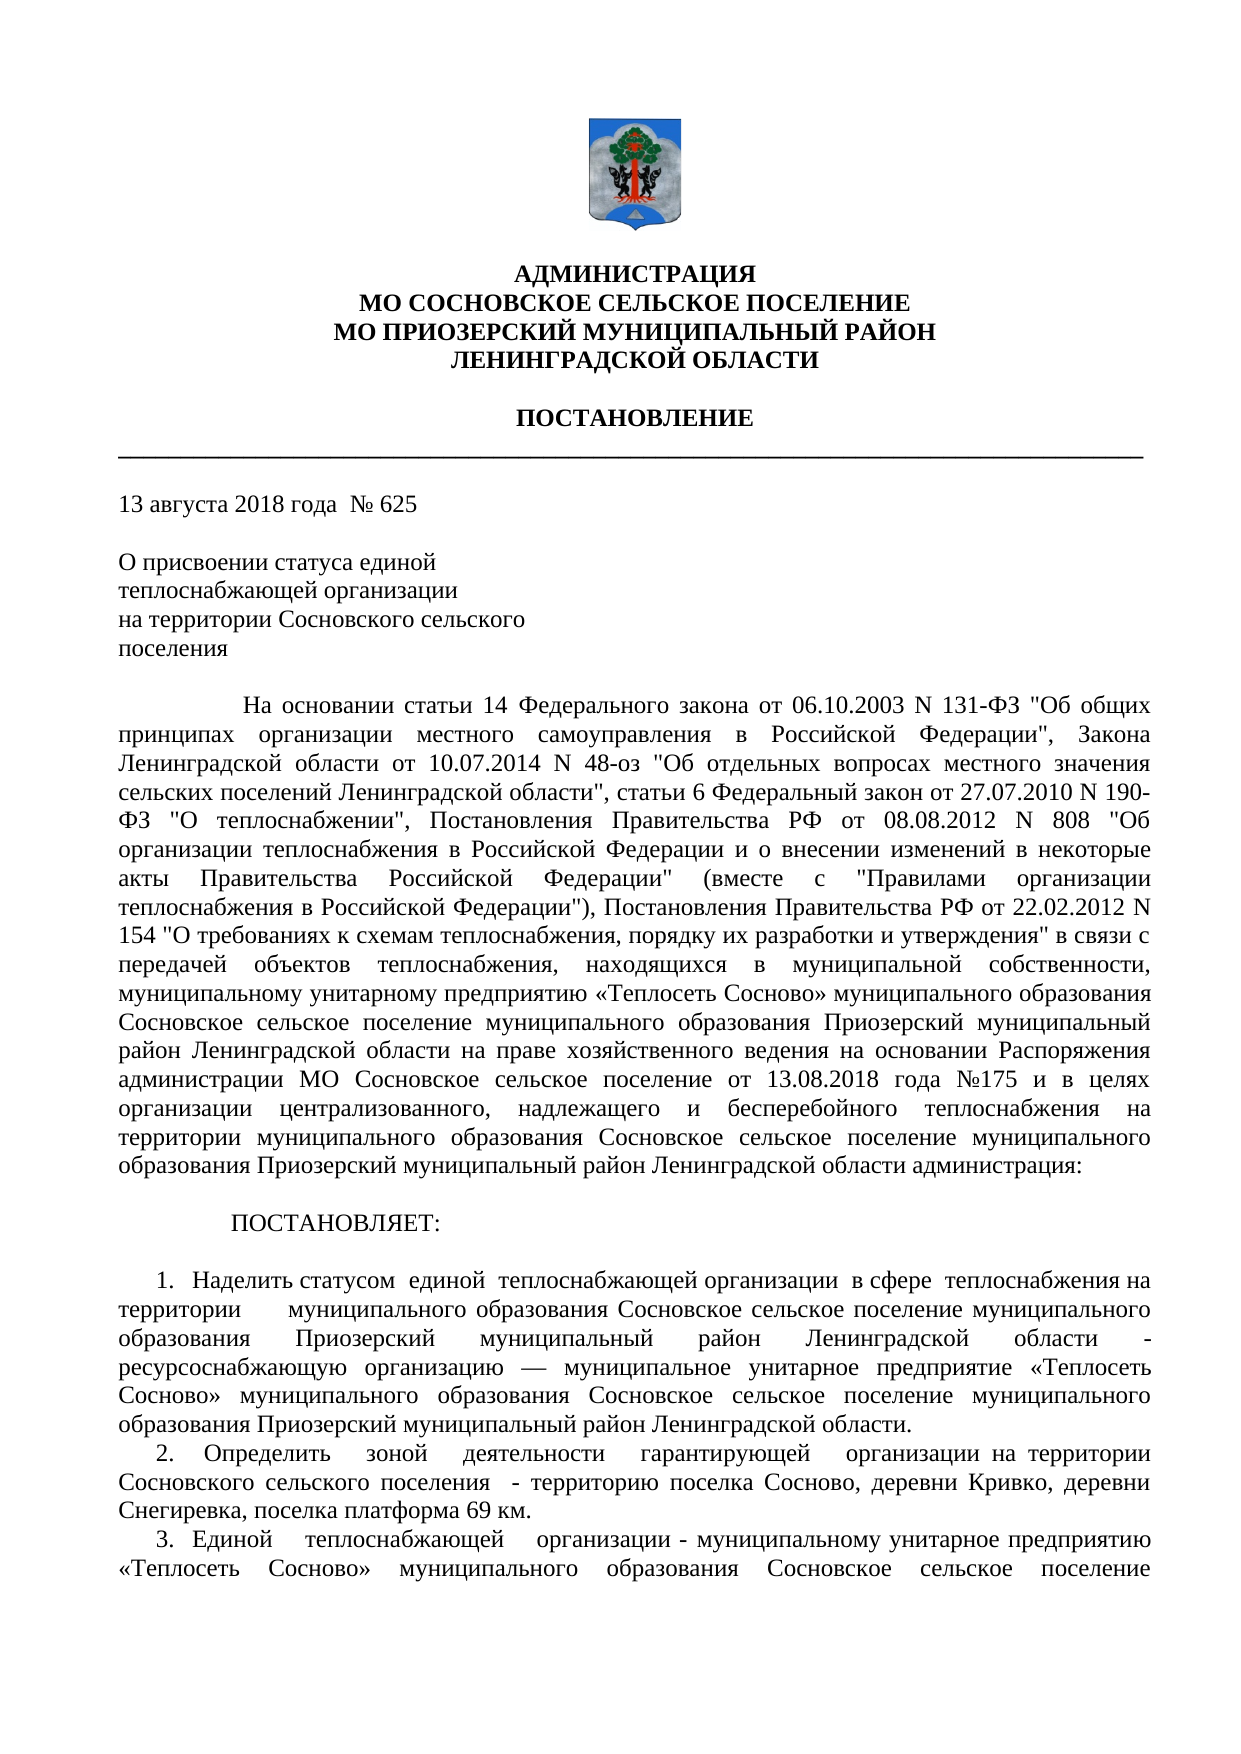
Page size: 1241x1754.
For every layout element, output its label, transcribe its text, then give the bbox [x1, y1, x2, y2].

list Наделить статусом единой теплоснабжающей организации в сфере теплоснабжения на территории муниципального образования Сосновское сельское поселение муниципального образования Приозерский муниципальный район Ленинградской области - ресурсоснабжающую организацию — муниципальное унитарное предприятие «Теплосеть Сосново» муниципального образования Сосновское сельское поселение муниципального образования Приозерский муниципальный район Ленинградской области. [118, 1266, 1152, 1438]
text ПОСТАНОВЛЕНИЕ [118, 403, 1152, 432]
picture [588, 118, 682, 231]
text 13 августа 2018 года № 625 [118, 489, 1152, 518]
text ПОСТАНОВЛЯЕТ: [118, 1208, 1152, 1237]
text МО СОСНОВСКОЕ СЕЛЬСКОЕ ПОСЕЛЕНИЕ [118, 288, 1152, 317]
list Определить зоной деятельности гарантирующей организации на территории Сосновского сельского поселения - территорию поселка Сосново, деревни Кривко, деревни Снегиревка, поселка платформа 69 км. [118, 1438, 1152, 1524]
subtitle АДМИНИСТРАЦИЯ [118, 259, 1152, 288]
text ЛЕНИНГРАДСКОЙ ОБЛАСТИ [118, 346, 1152, 374]
text поселения [118, 633, 1152, 662]
text на территории Сосновского сельского [118, 604, 1152, 633]
text О присвоении статуса единой [118, 547, 1152, 576]
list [118, 1524, 1152, 1582]
text МО ПРИОЗЕРСКИЙ МУНИЦИПАЛЬНЫЙ РАЙОН [118, 317, 1152, 346]
text __________________________________________________________________________________ [118, 432, 1152, 461]
text На основании статьи 14 Федерального закона от 06.10.2003 N 131-ФЗ "Об общих принципах организации местного самоуправления в Российской Федерации", Закона Ленинградской области от 10.07.2014 N 48-оз "Об отдельных вопросах местного значения сельских поселений Ленинградской области", статьи 6 Федеральный закон от 27.07.2010 N 190-ФЗ "О теплоснабжении", Постановления Правительства РФ от 08.08.2012 N 808 "Об организации теплоснабжения в Российской Федерации и о внесении изменений в некоторые акты Правительства Российской Федерации" (вместе с "Правилами организации теплоснабжения в Российской Федерации"), Постановления Правительства РФ от 22.02.2012 N 154 "О требованиях к схемам теплоснабжения, порядку их разработки и утверждения" в связи с передачей объектов теплоснабжения, находящихся в муниципальной собственности, муниципальному унитарному предприятию «Теплосеть Сосново» муниципального образования Сосновское сельское поселение муниципального образования Приозерский муниципальный район Ленинградской области на праве хозяйственного ведения на основании Распоряжения администрации МО Сосновское сельское поселение от 13.08.2018 года №175 и в целях организации централизованного, надлежащего и бесперебойного теплоснабжения на территории муниципального образования Сосновское сельское поселение муниципального образования Приозерский муниципальный район Ленинградской области администрация: [118, 691, 1152, 1179]
text теплоснабжающей организации [118, 576, 1152, 604]
